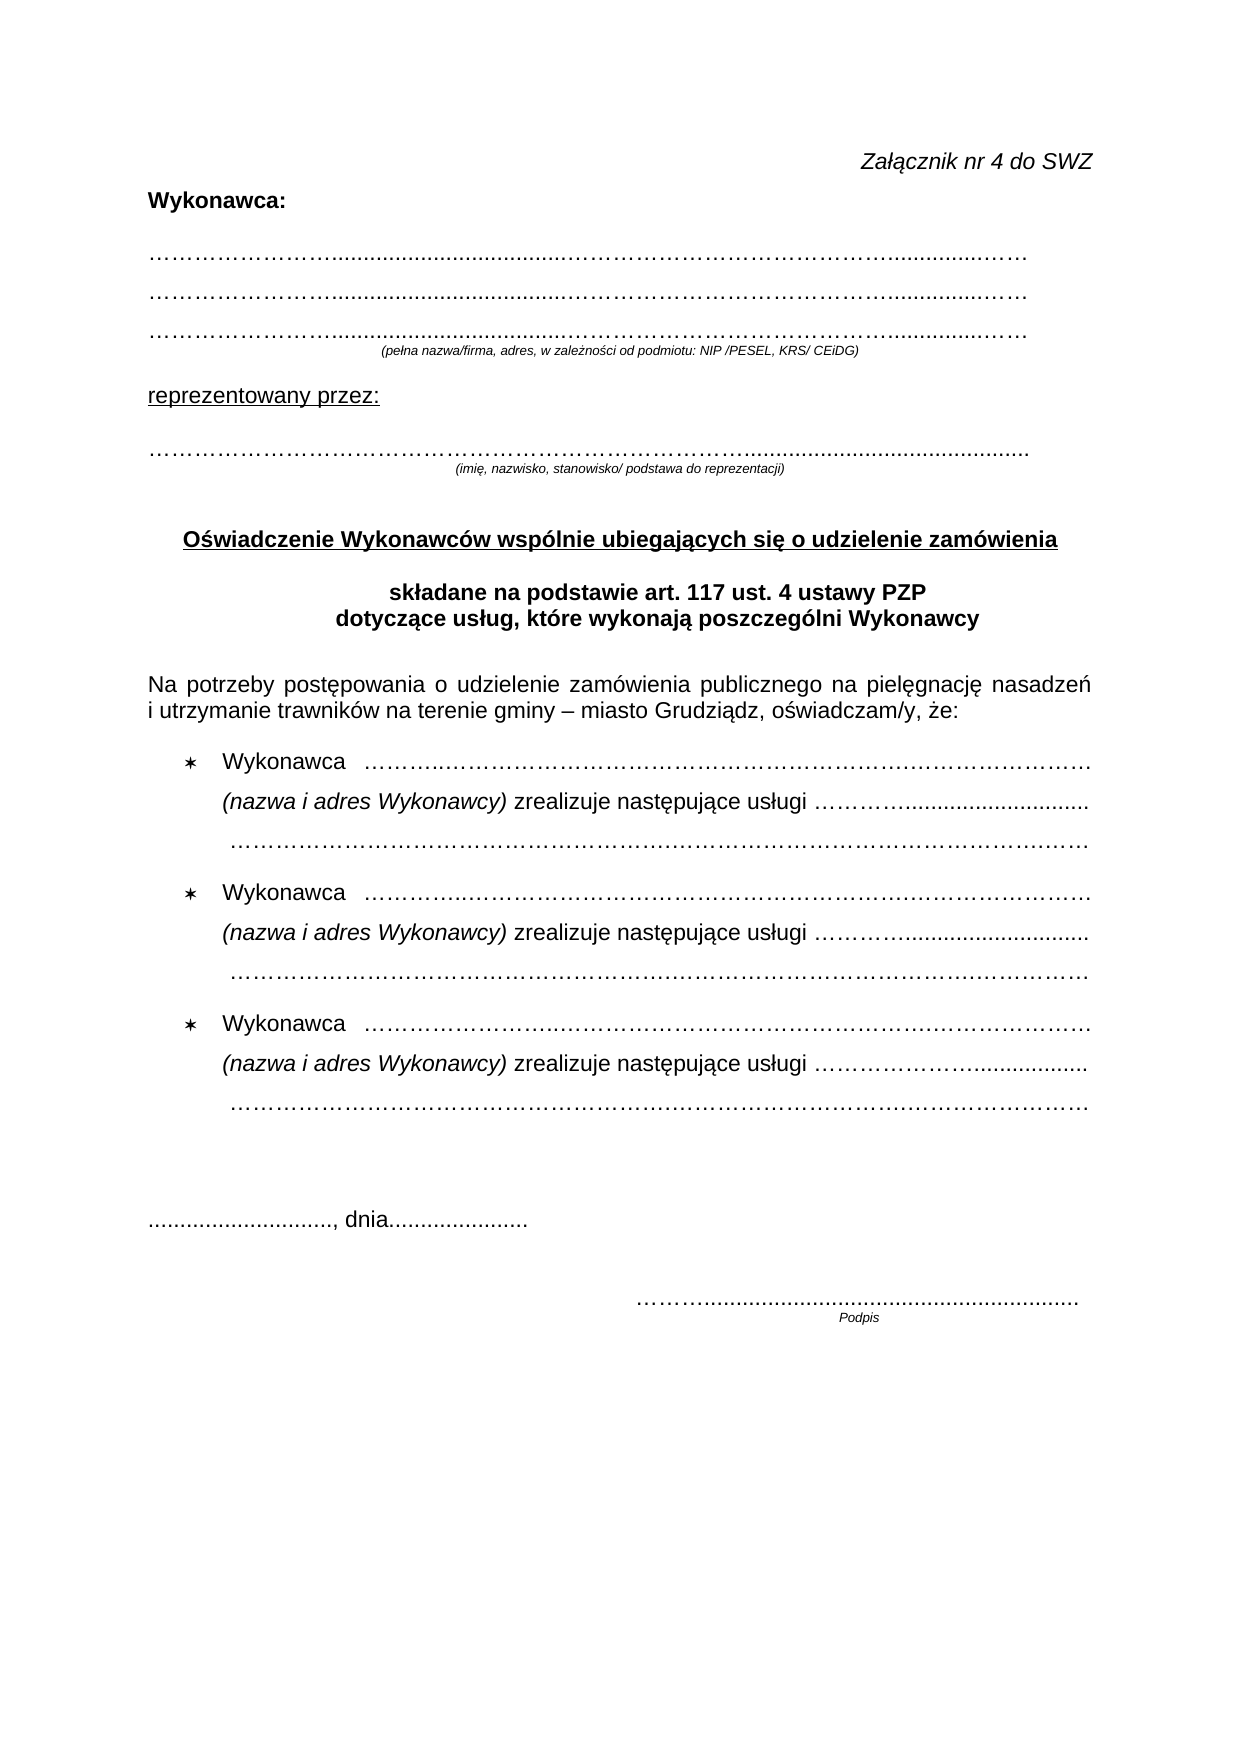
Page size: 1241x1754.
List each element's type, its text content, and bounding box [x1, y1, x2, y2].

text Załącznik nr 4 do SWZ [148, 148, 1092, 174]
text ……………………………………………………………………............................................. [148, 435, 1092, 461]
list Wykonawca ……………………..………………………………………….………………… (nazwa i adres Wykonawcy) zrealizuje następujące usługi ………………….................. [185, 1010, 1092, 1076]
text ………………………………………………….………………………………….…………… [223, 958, 1092, 984]
text dotyczące usług, które wykonają poszczególni Wykonawcy [223, 605, 1092, 631]
text reprezentowany przez: [148, 382, 1092, 408]
text ………........................................................... [635, 1284, 1083, 1310]
text ………………………………………………….………………………………………….…… [223, 827, 1092, 854]
list Wykonawca ………..…………………………………………………….…………………… (nazwa i adres Wykonawcy) zrealizuje następujące usługi …………............................. [185, 748, 1092, 814]
text Podpis [635, 1310, 1083, 1337]
text …………………….....................................……………………………………...............…… [148, 317, 1092, 343]
text …………………….....................................……………………………………...............…… [148, 239, 1092, 266]
text ………………………………………………….………………………….…………………… [223, 1089, 1092, 1116]
text Na potrzeby postępowania o udzielenie zamówienia publicznego na pielęgnację nasadzeń i utrzymanie trawników na terenie gminy – miasto Grudziądz, oświadczam/y, że: [148, 671, 1092, 723]
text …………………….....................................……………………………………...............…… [148, 278, 1092, 304]
text (imię, nazwisko, stanowisko/ podstawa do reprezentacji) [148, 461, 1093, 488]
text (pełna nazwa/firma, adres, w zależności od podmiotu: NIP /PESEL, KRS/ CEiDG) [148, 343, 1093, 370]
list Wykonawca …………..………………………………………………….…………………… (nazwa i adres Wykonawcy) zrealizuje następujące usługi …………............................. [185, 879, 1092, 945]
text Oświadczenie Wykonawców wspólnie ubiegających się o udzielenie zamówienia [148, 526, 1092, 553]
text składane na podstawie art. 117 ust. 4 ustawy PZP [223, 578, 1092, 605]
text Wykonawca: [148, 187, 1092, 213]
text ............................., dnia...................... [148, 1206, 1092, 1233]
